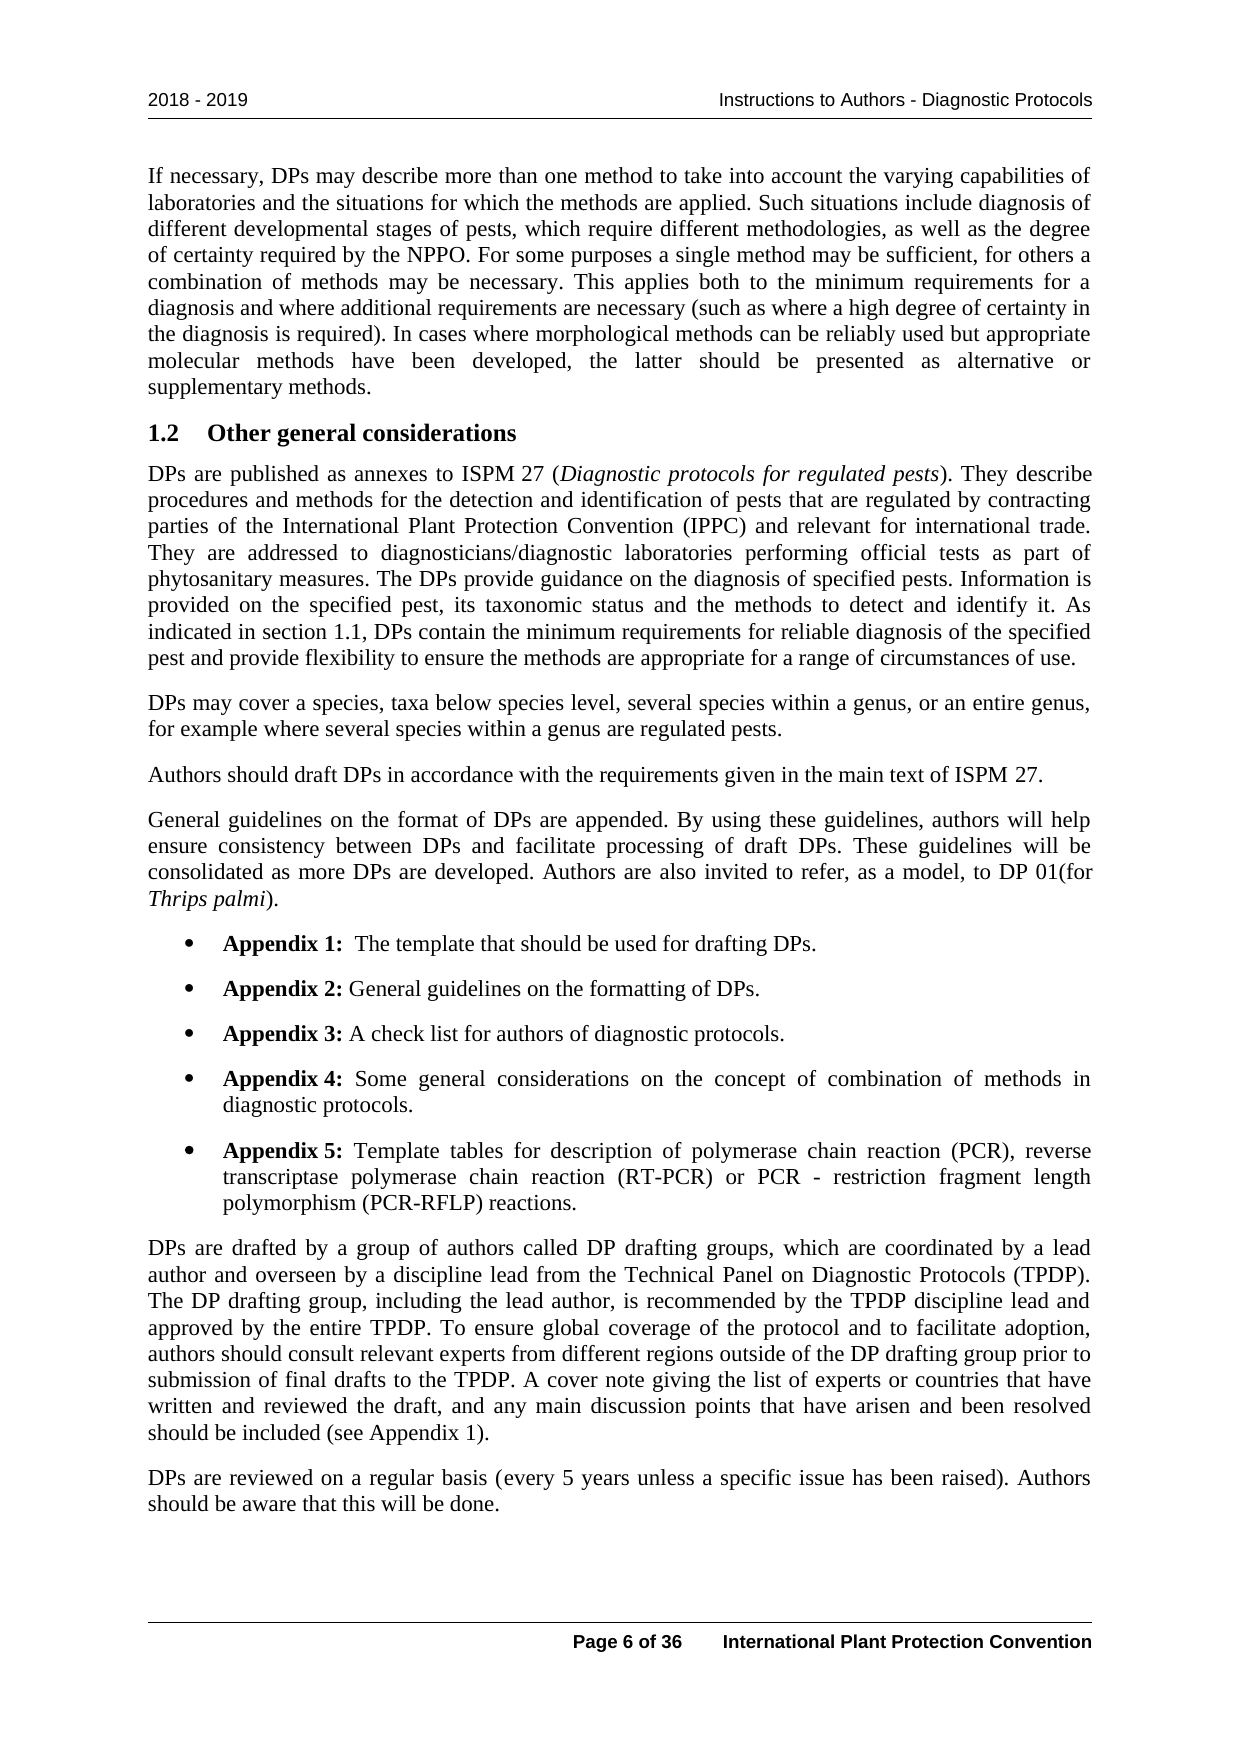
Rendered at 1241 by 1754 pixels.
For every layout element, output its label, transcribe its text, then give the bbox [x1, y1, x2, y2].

list Appendix 5: Template tables for description of polymerase chain reaction (PCR), reverse transcriptase polymerase chain reaction (RT-PCR) or PCR - restriction fragment length polymorphism (PCR-RFLP) reactions. [185, 1137, 1092, 1216]
list Appendix 3: A check list for authors of diagnostic protocols. [185, 1020, 1092, 1046]
list Appendix 4: Some general considerations on the concept of combination of methods in diagnostic protocols. [185, 1065, 1092, 1118]
text General guidelines on the format of DPs are appended. By using these guidelines, authors will help ensure consistency between DPs and facilitate processing of draft DPs. These guidelines will be consolidated as more DPs are developed. Authors are also invited to refer, as a model, to DP 01(for Thrips palmi). [148, 806, 1092, 911]
text DPs are reviewed on a regular basis (every 5 years unless a specific issue has been raised). Authors should be aware that this will be done. [148, 1464, 1092, 1517]
text Authors should draft DPs in accordance with the requirements given in the main text of ISPM 27. [148, 761, 1092, 787]
text DPs may cover a species, taxa below species level, several species within a genus, or an entire genus, for example where several species within a genus are regulated pests. [148, 689, 1092, 742]
list Appendix 2: General guidelines on the formatting of DPs. [185, 975, 1092, 1001]
list Appendix 1: The template that should be used for drafting DPs. [185, 930, 1092, 956]
text DPs are drafted by a group of authors called DP drafting groups, which are coordinated by a lead author and overseen by a discipline lead from the Technical Panel on Diagnostic Protocols (TPDP). The DP drafting group, including the lead author, is recommended by the TPDP discipline lead and approved by the entire TPDP. To ensure global coverage of the protocol and to facilitate adoption, authors should consult relevant experts from different regions outside of the DP drafting group prior to submission of final drafts to the TPDP. A cover note giving the list of experts or countries that have written and reviewed the draft, and any main discussion points that have arisen and been resolved should be included (see Appendix 1). [148, 1234, 1092, 1445]
subtitle 1.2 Other general considerations [148, 418, 1092, 447]
text DPs are published as annexes to ISPM 27 (Diagnostic protocols for regulated pests). They describe procedures and methods for the detection and identification of pests that are regulated by contracting parties of the International Plant Protection Convention (IPPC) and relevant for international trade. They are addressed to diagnosticians/diagnostic laboratories performing official tests as part of phytosanitary measures. The DPs provide guidance on the diagnosis of specified pests. Information is provided on the specified pest, its taxonomic status and the methods to detect and identify it. As indicated in section 1.1, DPs contain the minimum requirements for reliable diagnosis of the specified pest and provide flexibility to ensure the methods are appropriate for a range of circumstances of use. [148, 459, 1092, 670]
text If necessary, DPs may describe more than one method to take into account the varying capabilities of laboratories and the situations for which the methods are applied. Such situations include diagnosis of different developmental stages of pests, which require different methodologies, as well as the degree of certainty required by the NPPO. For some purposes a single method may be sufficient, for others a combination of methods may be necessary. This applies both to the minimum requirements for a diagnosis and where additional requirements are necessary (such as where a high degree of certainty in the diagnosis is required). In cases where morphological methods can be reliably used but appropriate molecular methods have been developed, the latter should be presented as alternative or supplementary methods. [148, 162, 1092, 399]
